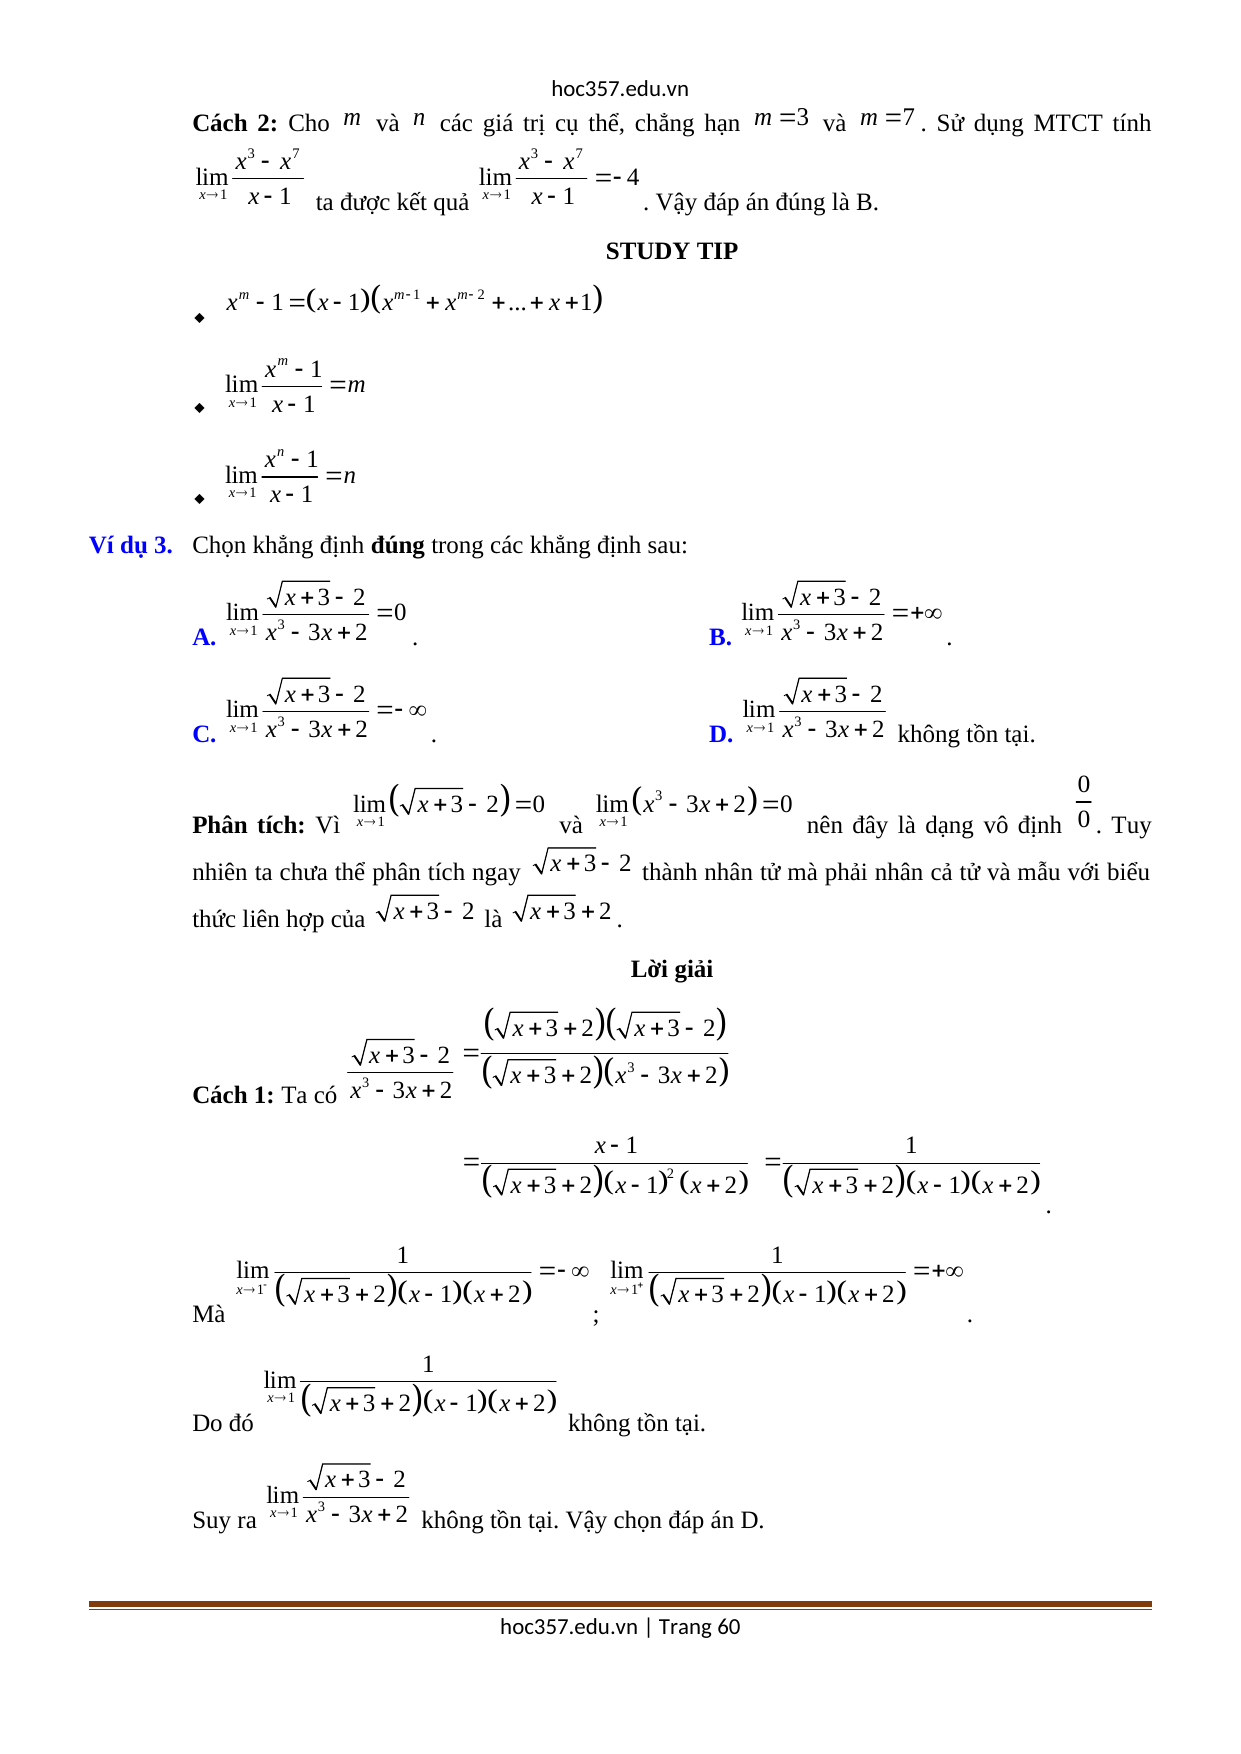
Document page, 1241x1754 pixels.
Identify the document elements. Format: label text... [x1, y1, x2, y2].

text Mà ; . [192, 1239, 1152, 1328]
text Suy ra không tồn tại. Vậy chọn đáp án D. [192, 1458, 1152, 1534]
text Lời giải [192, 954, 1152, 983]
text A. . B. . [192, 575, 1152, 651]
text Phân tích: Vì và nên đây là dạng vô định . Tuy nhiên ta chưa thể phân tích ngay thành nhân tử mà phải nhân cả tử và mẫu với biểu thức liên hợp của là . [192, 769, 1152, 933]
list STUDY TIP [192, 236, 1152, 265]
text C. . D. không tồn tại. [192, 672, 1152, 748]
text Cách 2: Cho và các giá trị cụ thể, chẳng hạn và . Sử dụng MTCT tính ta được kết quả . Vậy đáp án đúng là B. [192, 102, 1152, 216]
text . [458, 1130, 1152, 1218]
list Chọn khẳng định đúng trong các khẳng định sau: [89, 530, 1152, 558]
text Cách 1: Ta có [192, 1004, 1152, 1109]
text Do đó không tồn tại. [192, 1349, 1152, 1437]
